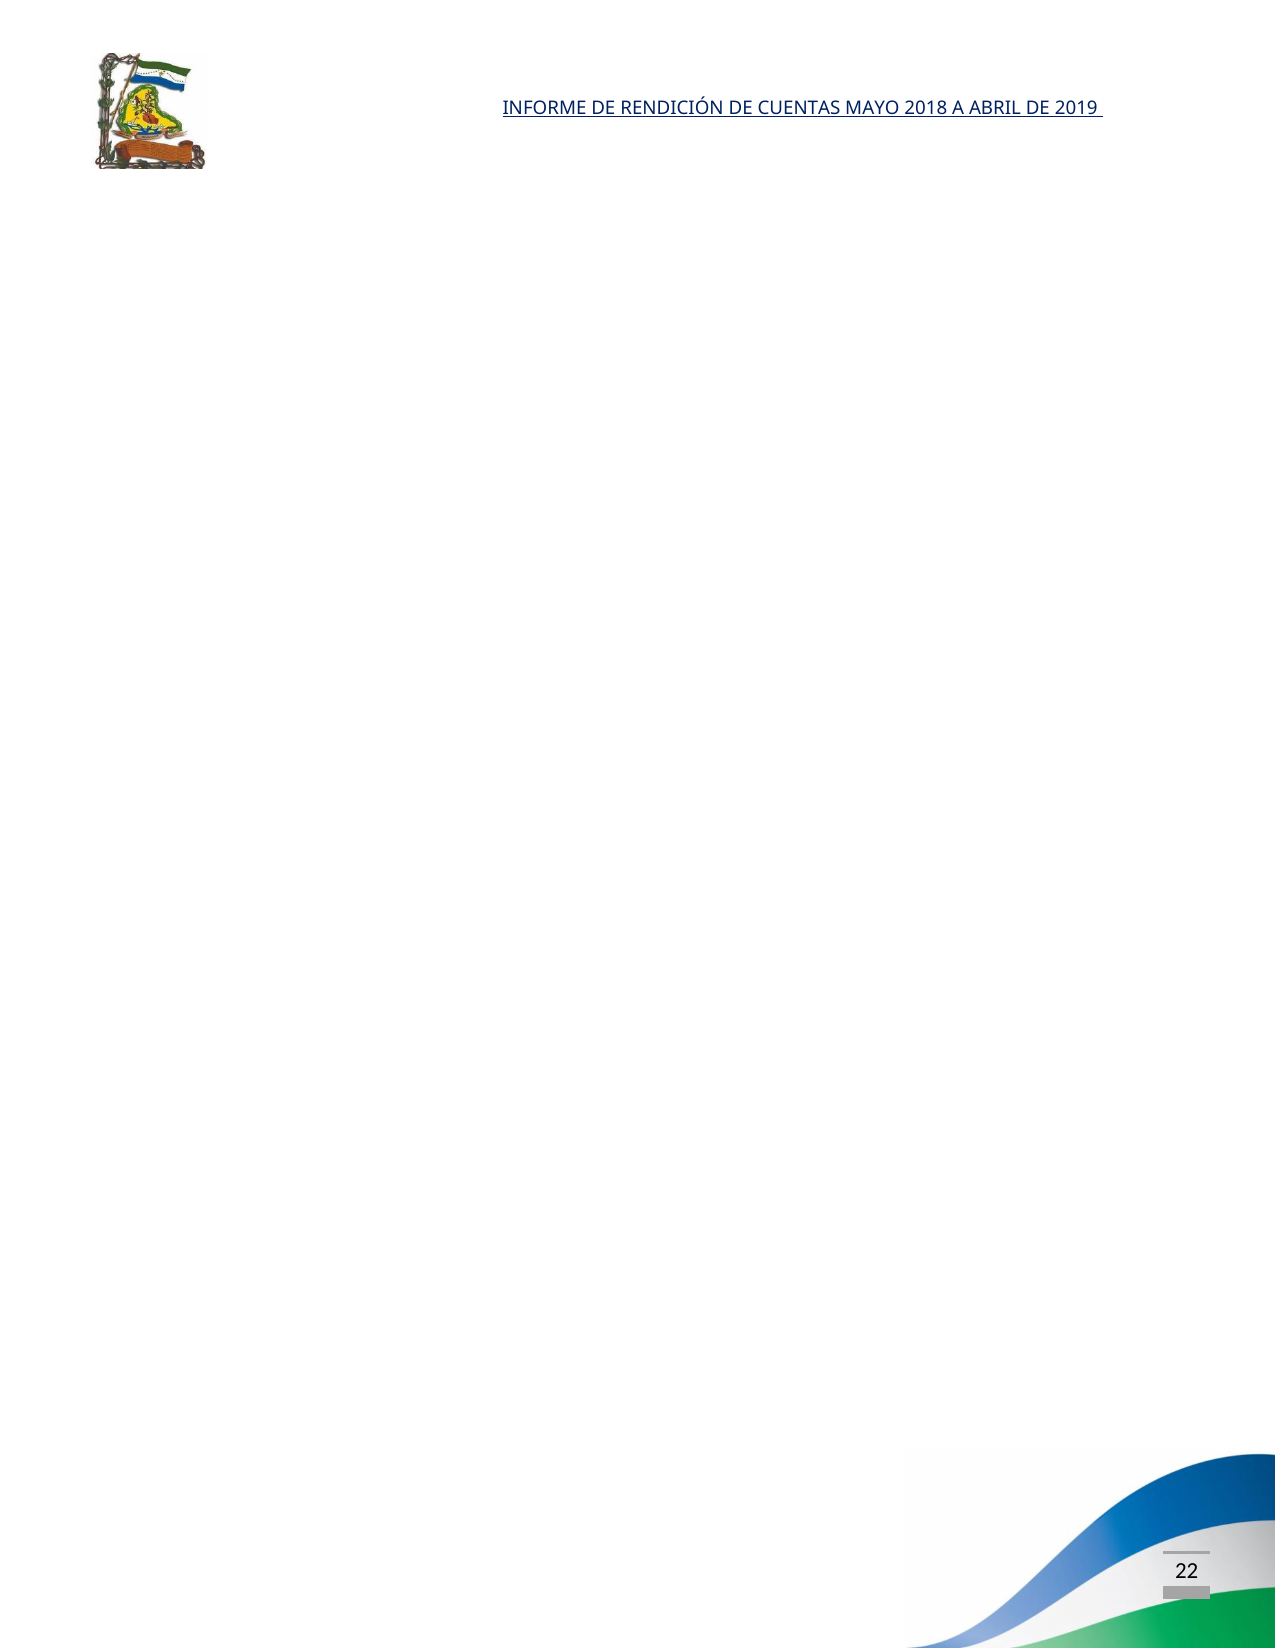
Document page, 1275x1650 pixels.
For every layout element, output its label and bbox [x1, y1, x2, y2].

picture [906, 1443, 1275, 1648]
picture [91, 53, 207, 169]
